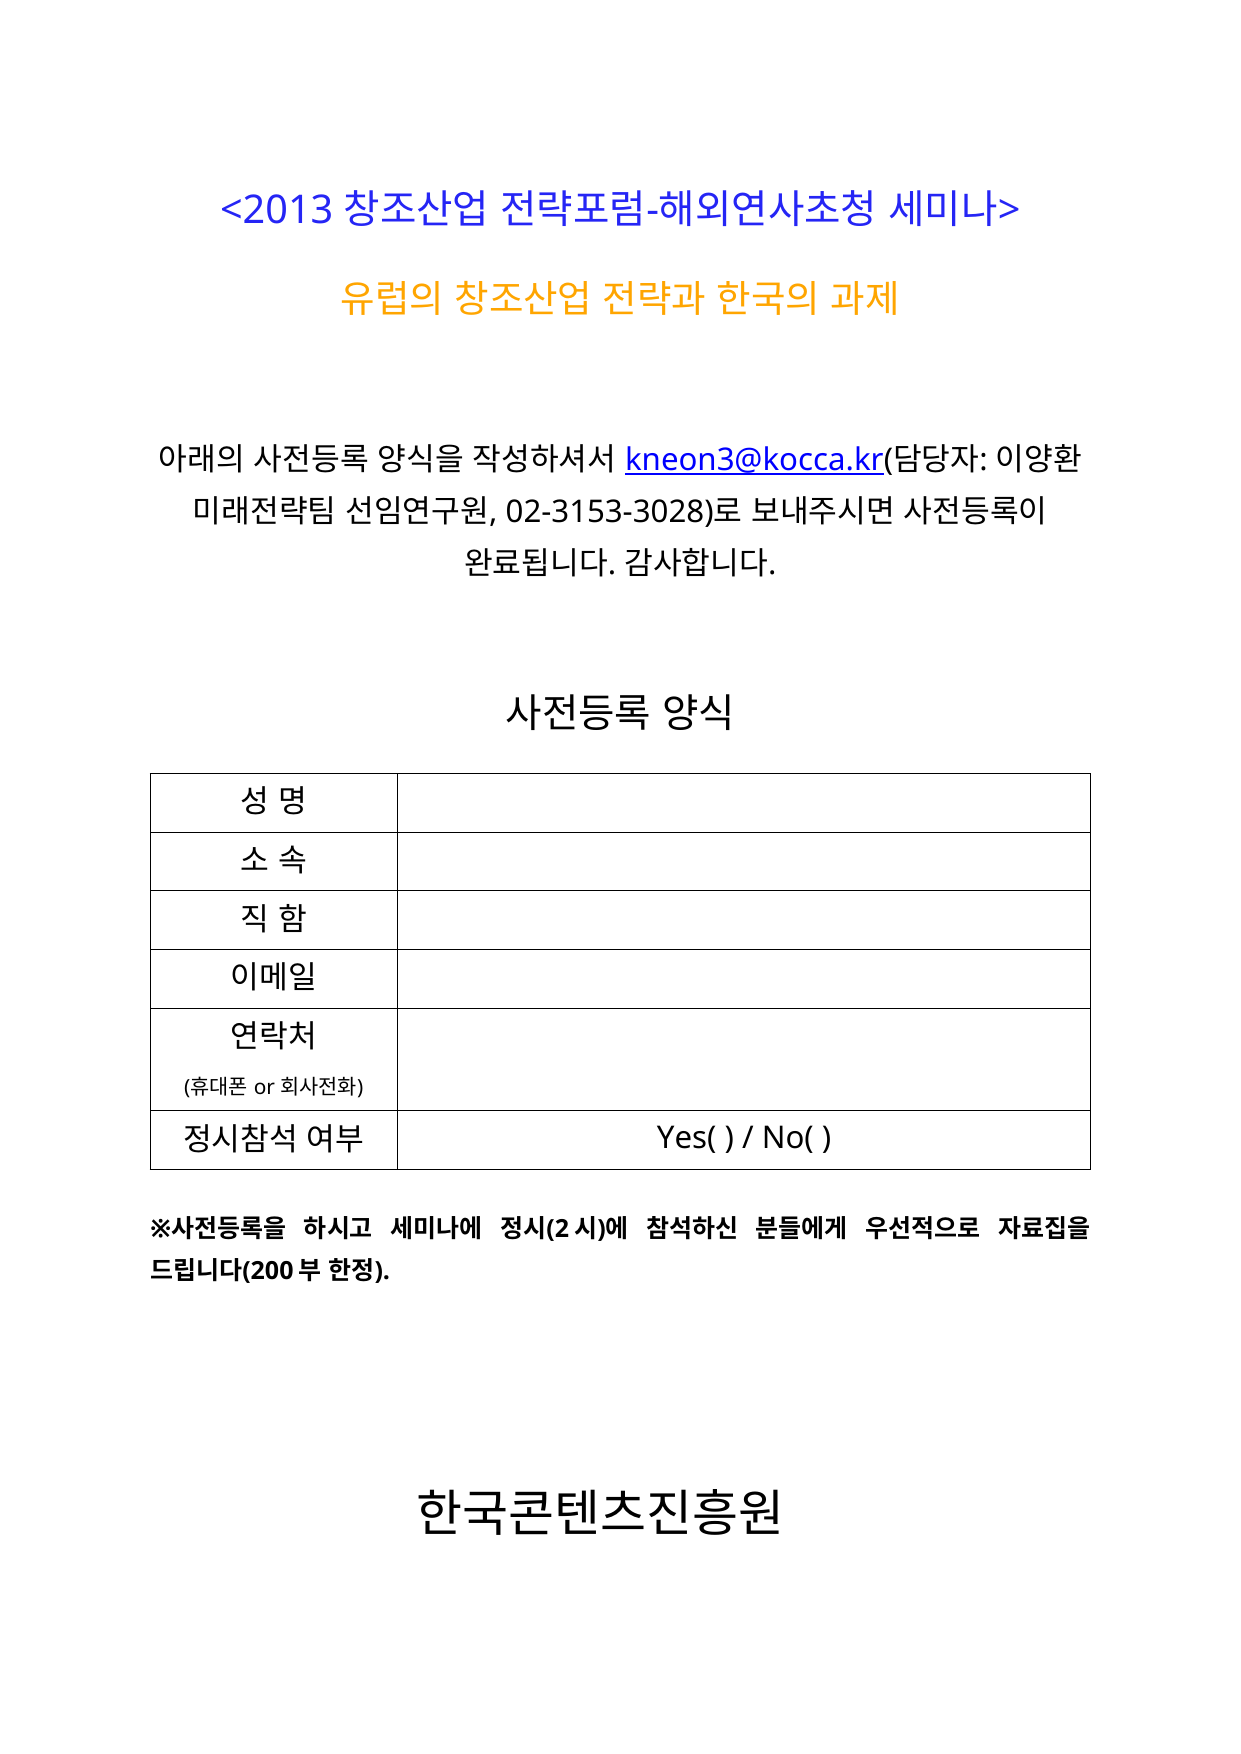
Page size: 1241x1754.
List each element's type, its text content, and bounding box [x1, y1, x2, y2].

table_cell 정시참석 여부 [151, 1111, 397, 1169]
table_cell Yes( ) / No( ) [398, 1111, 1090, 1169]
table_cell 직 함 [151, 891, 397, 949]
text 아래의 사전등록 양식을 작성하셔서 kneon3@kocca.kr(담당자: 이양환 미래전략팀 선임연구원, 02-3153-3028)로 보내주시면 사전등록이 완료됩니다. 감사합니다. [150, 434, 1090, 584]
table_cell [398, 833, 1090, 890]
table_header 성 명 [151, 774, 397, 832]
table_cell [398, 950, 1090, 1008]
table_header [398, 774, 1090, 832]
table_cell [398, 891, 1090, 949]
table_cell 소 속 [151, 833, 397, 890]
text ※사전등록을 하시고 세미나에 정시(2시)에 참석하신 분들에게 우선적으로 자료집을 드립니다(200부 한정). [150, 1208, 1090, 1286]
text 한국콘텐츠진흥원 [109, 1473, 1090, 1546]
text <2013 창조산업 전략포럼-해외연사초청 세미나> [150, 177, 1090, 235]
text 유럽의 창조산업 전략과 한국의 과제 [150, 269, 1090, 323]
table_cell 이메일 [151, 950, 397, 1008]
table_cell 연락처 (휴대폰 or 회사전화) [151, 1009, 397, 1110]
table_cell [398, 1009, 1090, 1110]
text 사전등록 양식 [150, 681, 1090, 739]
